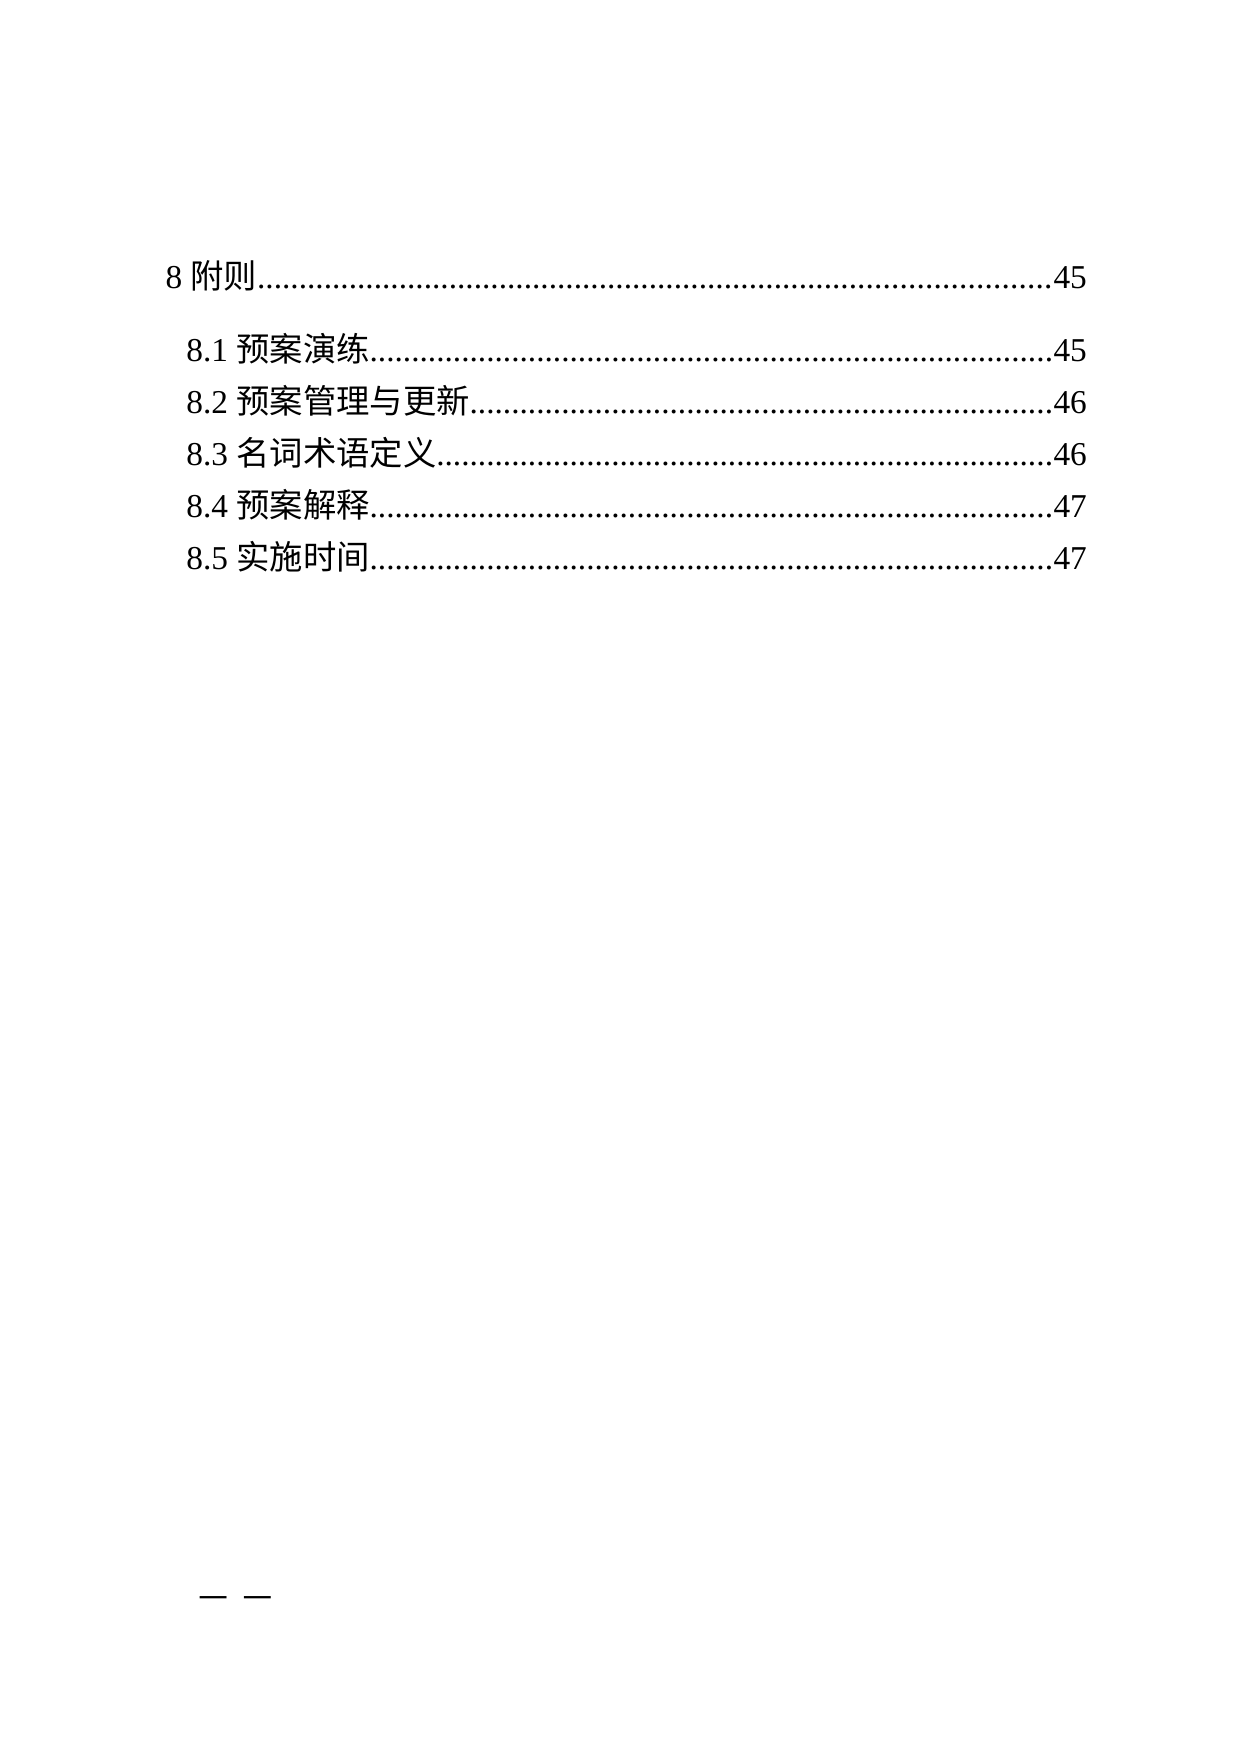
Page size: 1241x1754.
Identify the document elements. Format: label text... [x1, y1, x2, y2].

text 8.2 预案管理与更新 46 [186, 371, 1087, 423]
text 8.5 实施时间 47 [186, 528, 1087, 580]
text 8.3 名词术语定义 46 [186, 423, 1087, 476]
text 8.1 预案演练 45 [186, 319, 1087, 371]
text 8 附则 45 [165, 229, 1087, 319]
text 8.4 预案解释 47 [186, 476, 1087, 528]
